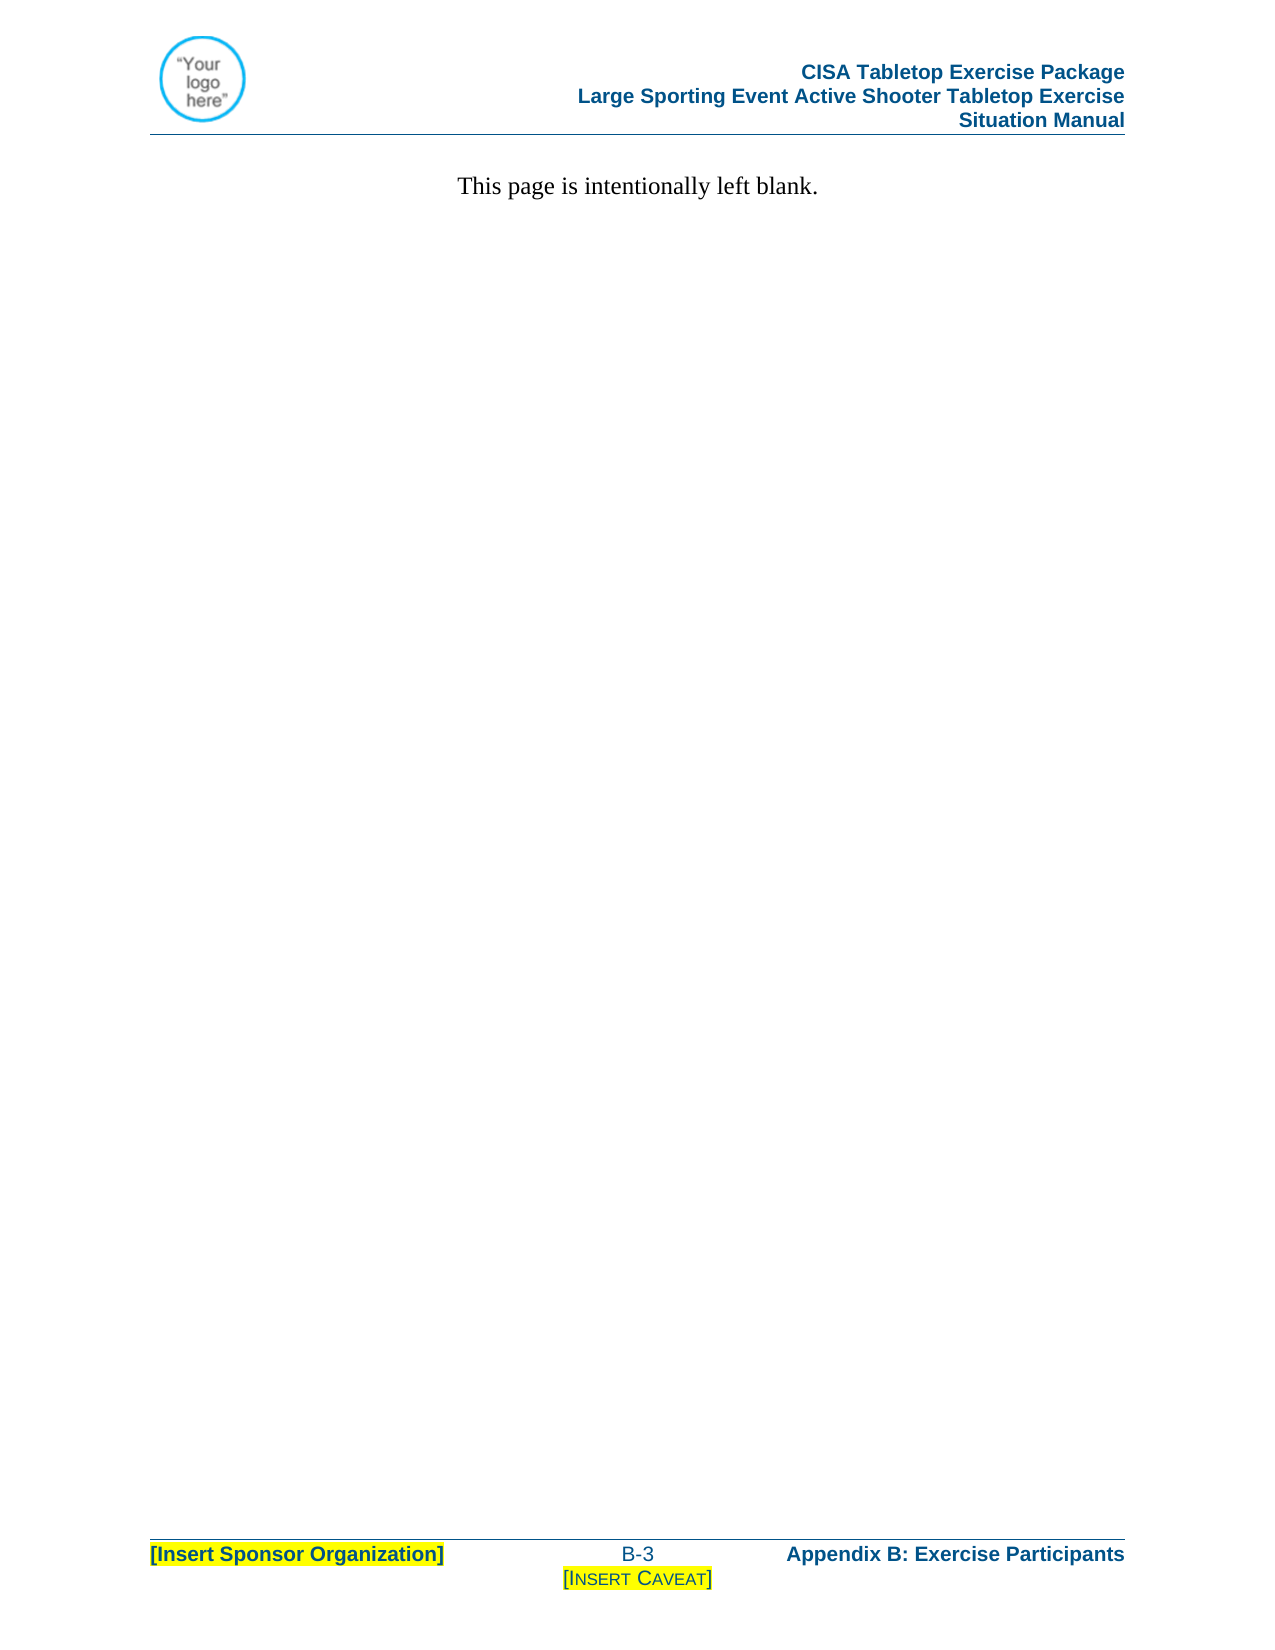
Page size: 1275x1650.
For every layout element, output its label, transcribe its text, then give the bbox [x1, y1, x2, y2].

picture [159, 36, 254, 124]
picture [163, 39, 242, 119]
picture [159, 36, 191, 76]
text This page is intentionally left blank. [150, 171, 1125, 200]
